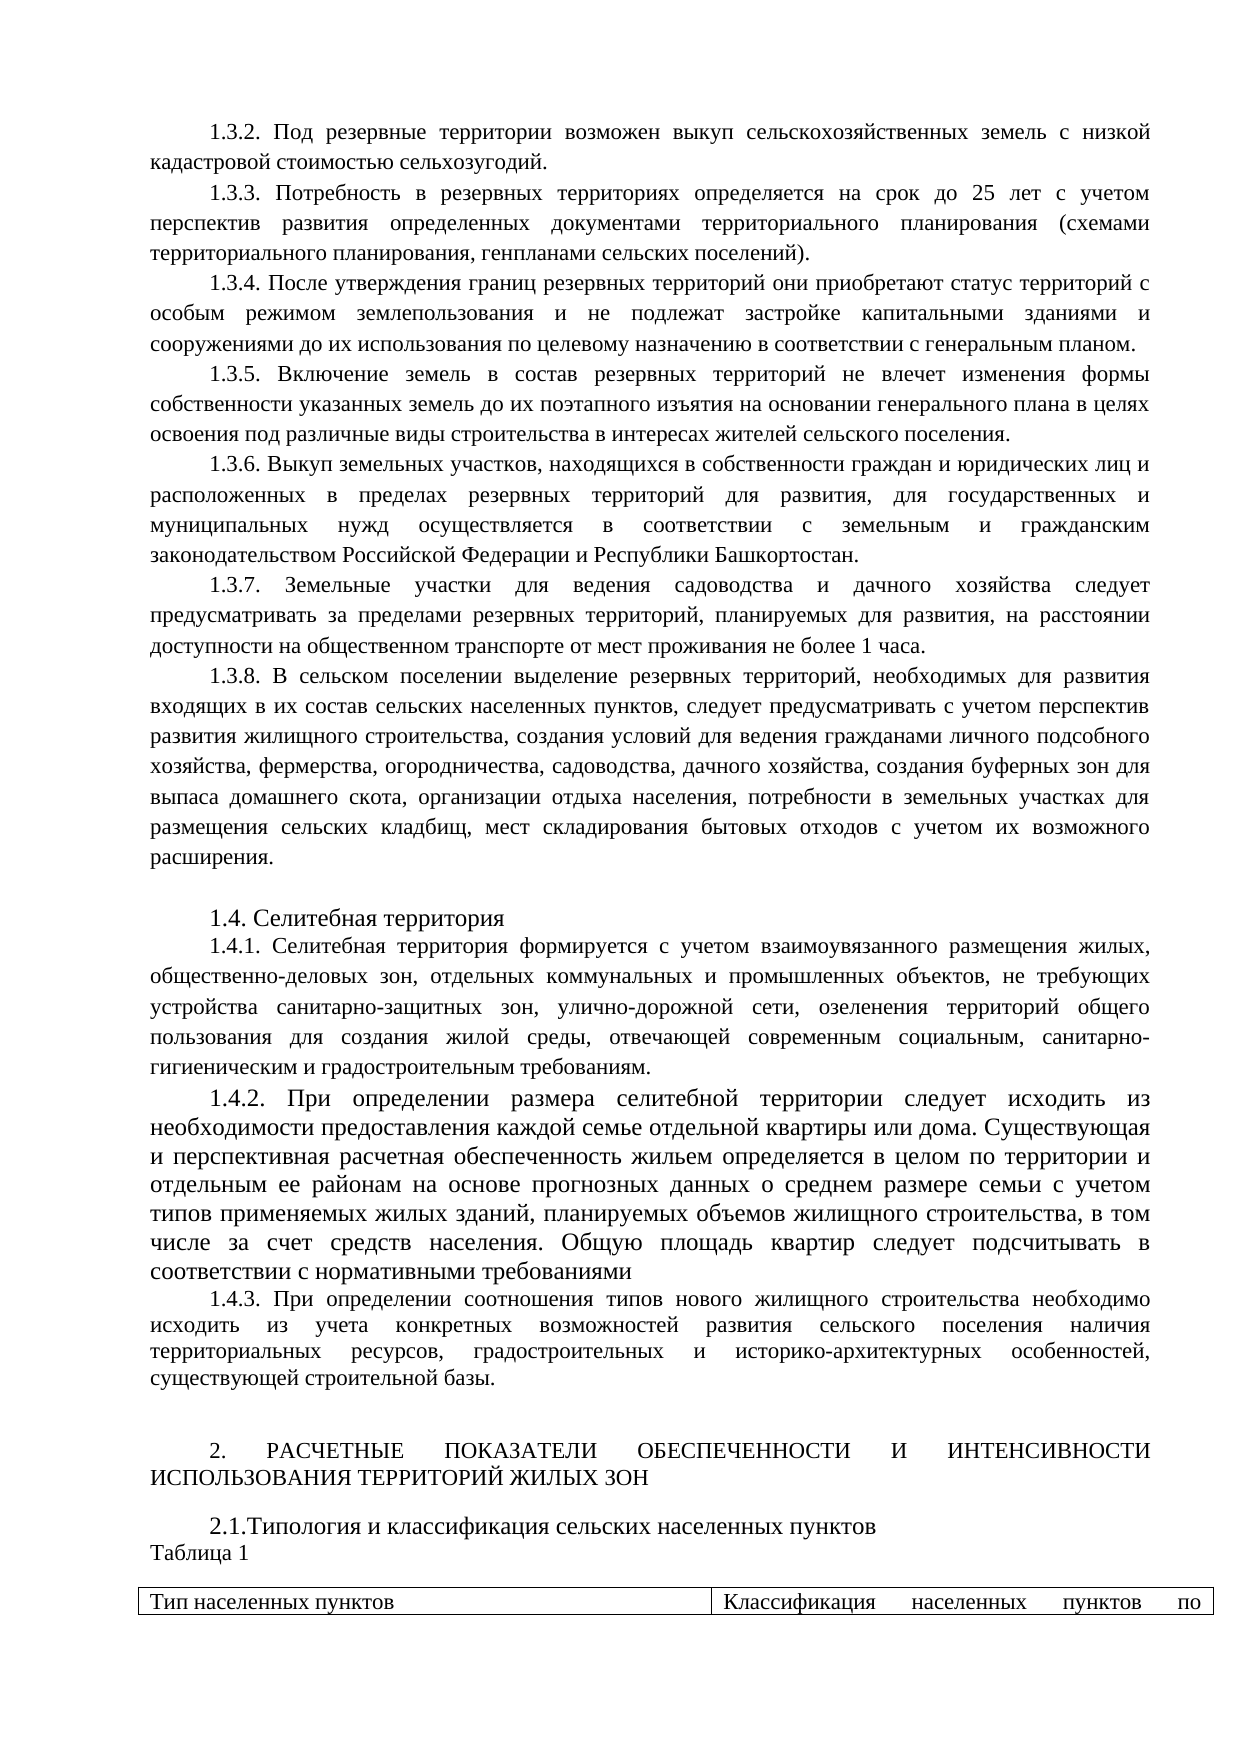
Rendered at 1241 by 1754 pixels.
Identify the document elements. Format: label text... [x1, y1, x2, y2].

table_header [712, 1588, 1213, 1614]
text 2. РАСЧЕТНЫЕ ПОКАЗАТЕЛИ ОБЕСПЕЧЕННОСТИ И ИНТЕНСИВНОСТИ ИСПОЛЬЗОВАНИЯ ТЕРРИТОРИЙ ЖИЛЫХ ЗОН [150, 1437, 1152, 1490]
text 1.4.1. Селитебная территория формируется с учетом взаимоувязанного размещения жилых, общественно-деловых зон, отдельных коммунальных и промышленных объектов, не требующих устройства санитарно-защитных зон, улично-дорожной сети, озеленения территорий общего пользования для создания жилой среды, отвечающей современным социальным, санитарно-гигиеническим и градостроительным требованиям. [150, 932, 1152, 1079]
text 1.3.3. Потребность в резервных территориях определяется на срок до 25 лет с учетом перспектив развития определенных документами территориального планирования (схемами территориального планирования, генпланами сельских поселений). [150, 178, 1152, 265]
text 1.4.3. При определении соотношения типов нового жилищного строительства необходимо исходить из учета конкретных возможностей развития сельского поселения наличия территориальных ресурсов, градостроительных и историко-архитектурных особенностей, существующей строительной базы. [150, 1284, 1152, 1390]
text Таблица 1 [150, 1539, 1152, 1566]
text 1.4. Селитебная территория [150, 903, 1152, 932]
text 1.3.7. Земельные участки для ведения садоводства и дачного хозяйства следует предусматривать за пределами резервных территорий, планируемых для развития, на расстоянии доступности на общественном транспорте от мест проживания не более 1 часа. [150, 571, 1152, 658]
text 1.4.2. При определении размера селитебной территории следует исходить из необходимости предоставления каждой семье отдельной квартиры или дома. Существующая и перспективная расчетная обеспеченность жильем определяется в целом по территории и отдельным ее районам на основе прогнозных данных о среднем размере семьи с учетом типов применяемых жилых зданий, планируемых объемов жилищного строительства, в том числе за счет средств населения. Общую площадь квартир следует подсчитывать в соответствии с нормативными требованиями [150, 1083, 1152, 1284]
text 1.3.2. Под резервные территории возможен выкуп сельскохозяйственных земель с низкой кадастровой стоимостью сельхозугодий. [150, 118, 1152, 175]
text 1.3.4. После утверждения границ резервных территорий они приобретают статус территорий с особым режимом землепользования и не подлежат застройке капитальными зданиями и сооружениями до их использования по целевому назначению в соответствии с генеральным планом. [150, 269, 1152, 356]
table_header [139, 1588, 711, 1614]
text 1.3.8. В сельском поселении выделение резервных территорий, необходимых для развития входящих в их состав сельских населенных пунктов, следует предусматривать с учетом перспектив развития жилищного строительства, создания условий для ведения гражданами личного подсобного хозяйства, фермерства, огородничества, садоводства, дачного хозяйства, создания буферных зон для выпаса домашнего скота, организации отдыха населения, потребности в земельных участках для размещения сельских кладбищ, мест складирования бытовых отходов с учетом их возможного расширения. [150, 662, 1152, 869]
subtitle 2.1.Типология и классификация сельских населенных пунктов [150, 1511, 1152, 1539]
text 1.3.6. Выкуп земельных участков, находящихся в собственности граждан и юридических лиц и расположенных в пределах резервных территорий для развития, для государственных и муниципальных нужд осуществляется в соответствии с земельным и гражданским законодательством Российской Федерации и Республики Башкортостан. [150, 450, 1152, 567]
text 1.3.5. Включение земель в состав резервных территорий не влечет изменения формы собственности указанных земель до их поэтапного изъятия на основании генерального плана в целях освоения под различные виды строительства в интересах жителей сельского поселения. [150, 360, 1152, 447]
